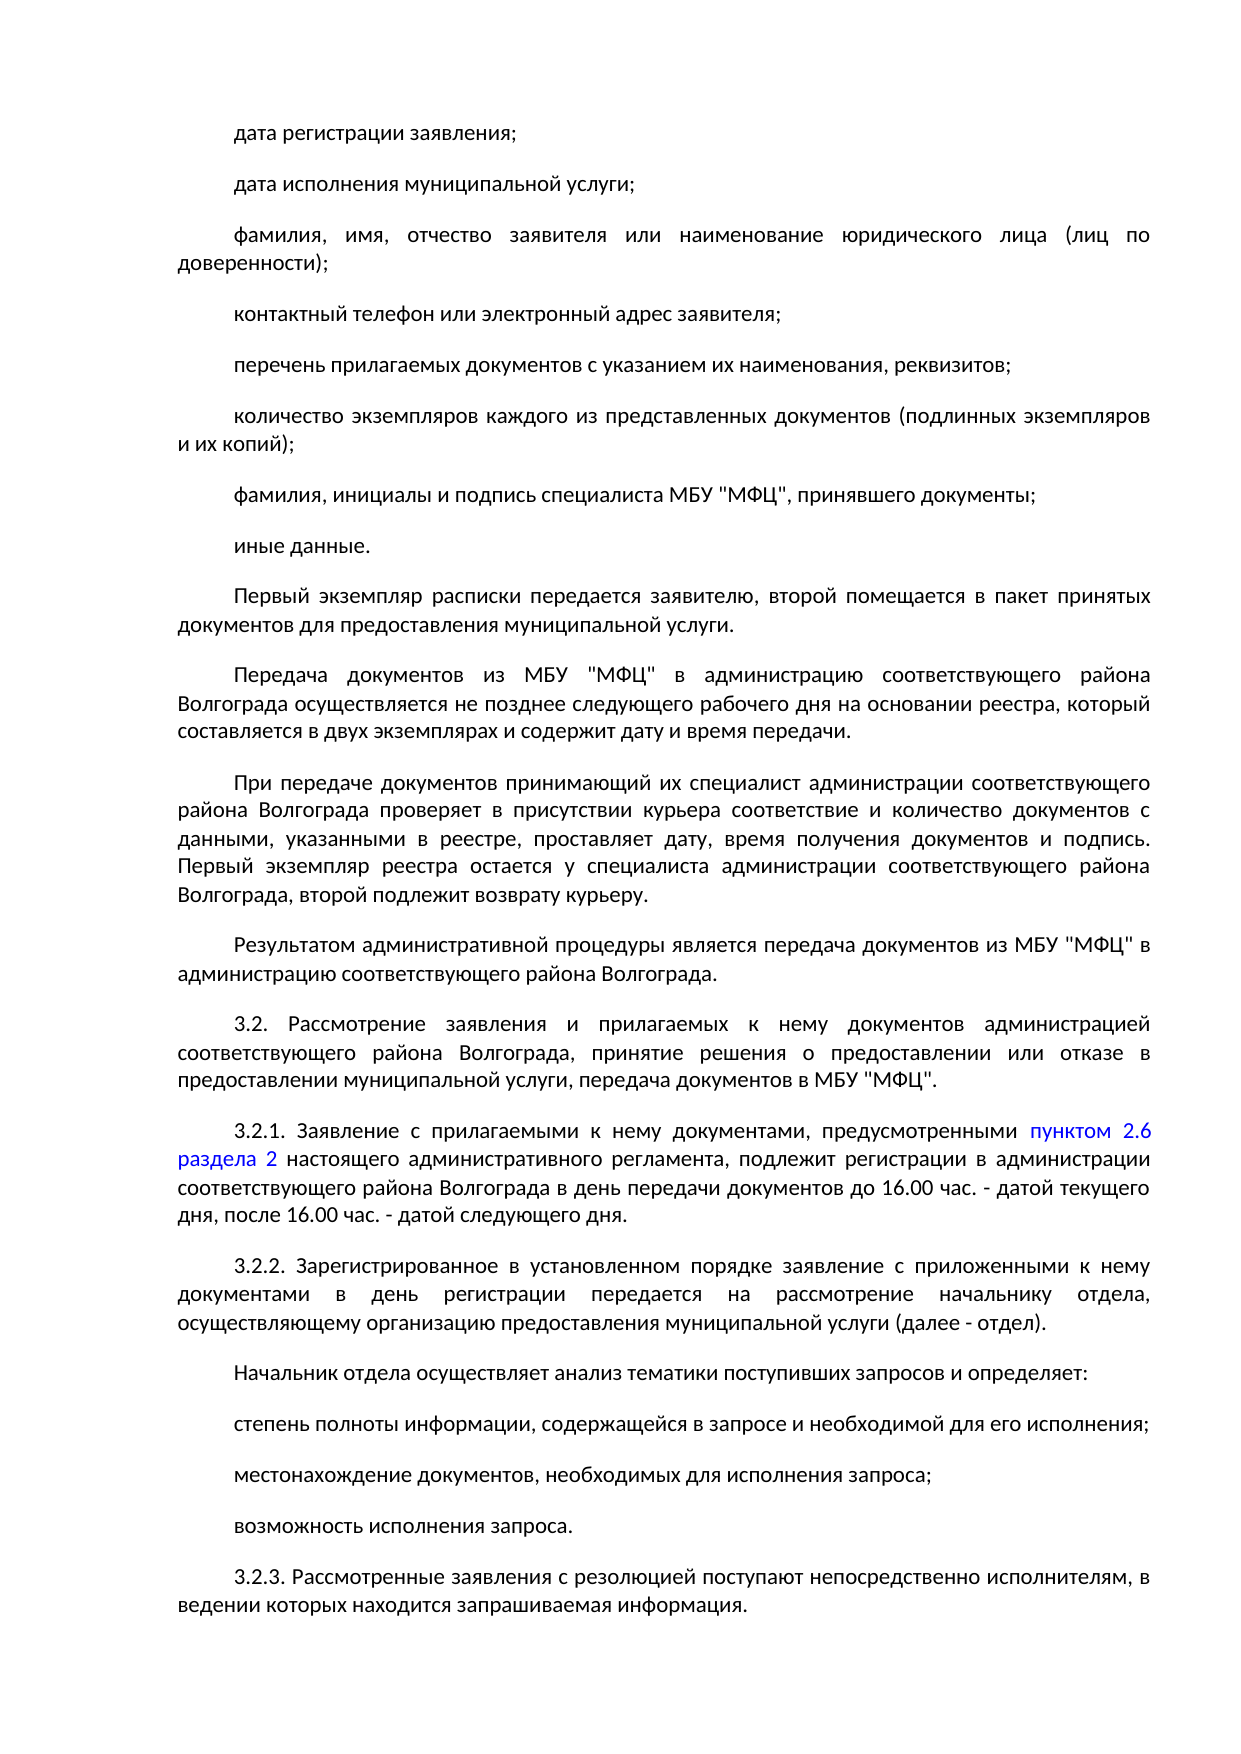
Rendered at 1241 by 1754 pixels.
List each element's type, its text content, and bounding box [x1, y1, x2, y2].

text возможность исполнения запроса. [177, 1511, 1152, 1539]
text местонахождение документов, необходимых для исполнения запроса; [177, 1460, 1152, 1488]
text дата исполнения муниципальной услуги; [177, 169, 1152, 197]
text Результатом административной процедуры является передача документов из МБУ "МФЦ" в администрацию соответствующего района Волгограда. [177, 931, 1152, 987]
text 3.2.1. Заявление с прилагаемыми к нему документами, предусмотренными пунктом 2.6 раздела 2 настоящего административного регламента, подлежит регистрации в администрации соответствующего района Волгограда в день передачи документов до 16.00 час. - датой текущего дня, после 16.00 час. - датой следующего дня. [177, 1117, 1152, 1229]
text 3.2.3. Рассмотренные заявления с резолюцией поступают непосредственно исполнителям, в ведении которых находится запрашиваемая информация. [177, 1562, 1152, 1618]
text 3.2. Рассмотрение заявления и прилагаемых к нему документов администрацией соответствующего района Волгограда, принятие решения о предоставлении или отказе в предоставлении муниципальной услуги, передача документов в МБУ "МФЦ". [177, 1009, 1152, 1094]
text Начальник отдела осуществляет анализ тематики поступивших запросов и определяет: [177, 1358, 1152, 1387]
text контактный телефон или электронный адрес заявителя; [177, 299, 1152, 327]
text Первый экземпляр расписки передается заявителю, второй помещается в пакет принятых документов для предоставления муниципальной услуги. [177, 582, 1152, 638]
text иные данные. [177, 531, 1152, 559]
text количество экземпляров каждого из представленных документов (подлинных экземпляров и их копий); [177, 401, 1152, 457]
text Передача документов из МБУ "МФЦ" в администрацию соответствующего района Волгограда осуществляется не позднее следующего рабочего дня на основании реестра, который составляется в двух экземплярах и содержит дату и время передачи. [177, 661, 1152, 745]
text дата регистрации заявления; [177, 118, 1152, 146]
text степень полноты информации, содержащейся в запросе и необходимой для его исполнения; [177, 1409, 1152, 1437]
text фамилия, инициалы и подпись специалиста МБУ "МФЦ", принявшего документы; [177, 480, 1152, 508]
text 3.2.2. Зарегистрированное в установленном порядке заявление с приложенными к нему документами в день регистрации передается на рассмотрение начальнику отдела, осуществляющему организацию предоставления муниципальной услуги (далее - отдел). [177, 1252, 1152, 1336]
text перечень прилагаемых документов с указанием их наименования, реквизитов; [177, 350, 1152, 378]
text фамилия, имя, отчество заявителя или наименование юридического лица (лиц по доверенности); [177, 220, 1152, 276]
text При передаче документов принимающий их специалист администрации соответствующего района Волгограда проверяет в присутствии курьера соответствие и количество документов с данными, указанными в реестре, проставляет дату, время получения документов и подпись. Первый экземпляр реестра остается у специалиста администрации соответствующего района Волгограда, второй подлежит возврату курьеру. [177, 768, 1152, 908]
